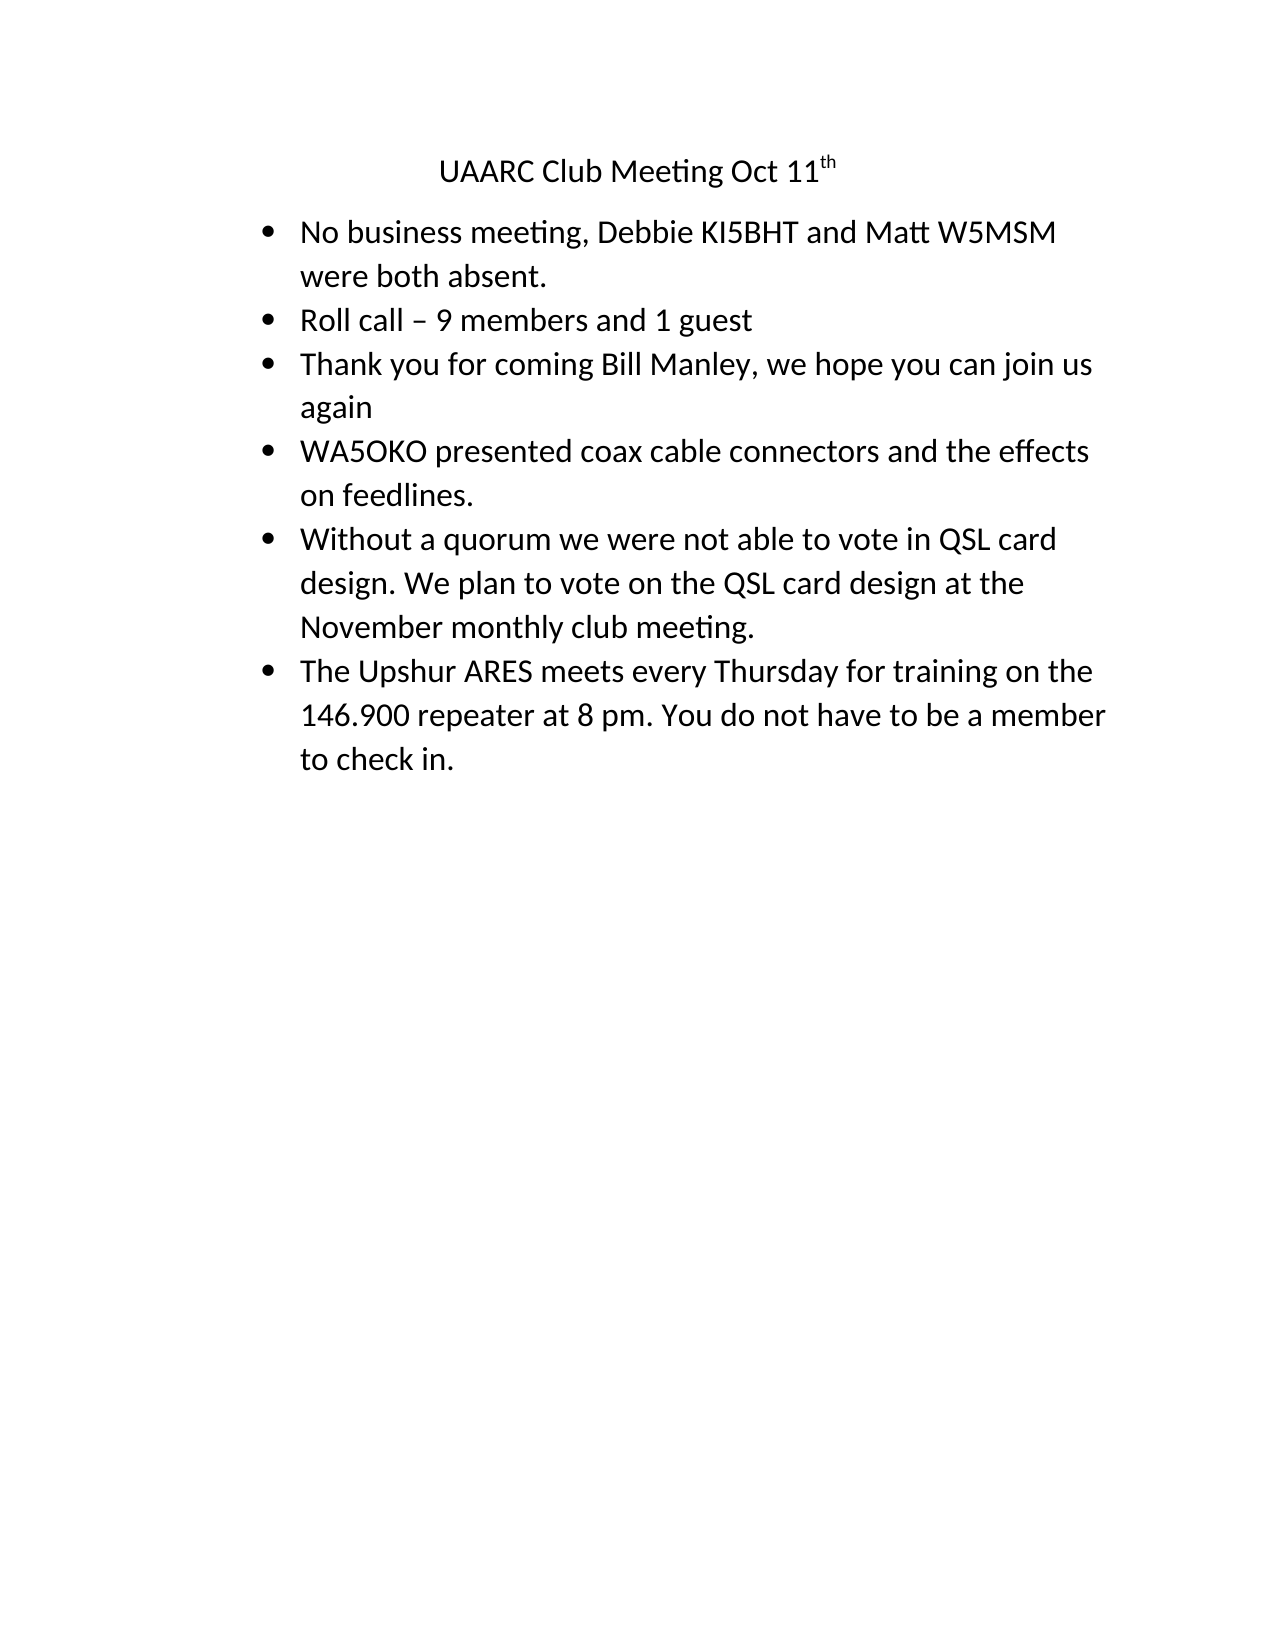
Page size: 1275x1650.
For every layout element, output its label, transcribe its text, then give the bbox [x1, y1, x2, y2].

text UAARC Club Meeting Oct 11th [150, 150, 1125, 191]
list No business meeting, Debbie KI5BHT and Matt W5MSM were both absent. [262, 211, 1125, 295]
list Thank you for coming Bill Manley, we hope you can join us again [262, 342, 1125, 427]
list Without a quorum we were not able to vote in QSL card design. We plan to vote on the QSL card design at the November monthly club meeting. [262, 518, 1125, 647]
list Roll call – 9 members and 1 guest [262, 298, 1125, 339]
list The Upshur ARES meets every Thursday for training on the 146.900 repeater at 8 pm. You do not have to be a member to check in. [262, 650, 1125, 779]
list WA5OKO presented coax cable connectors and the effects on feedlines. [262, 430, 1125, 515]
